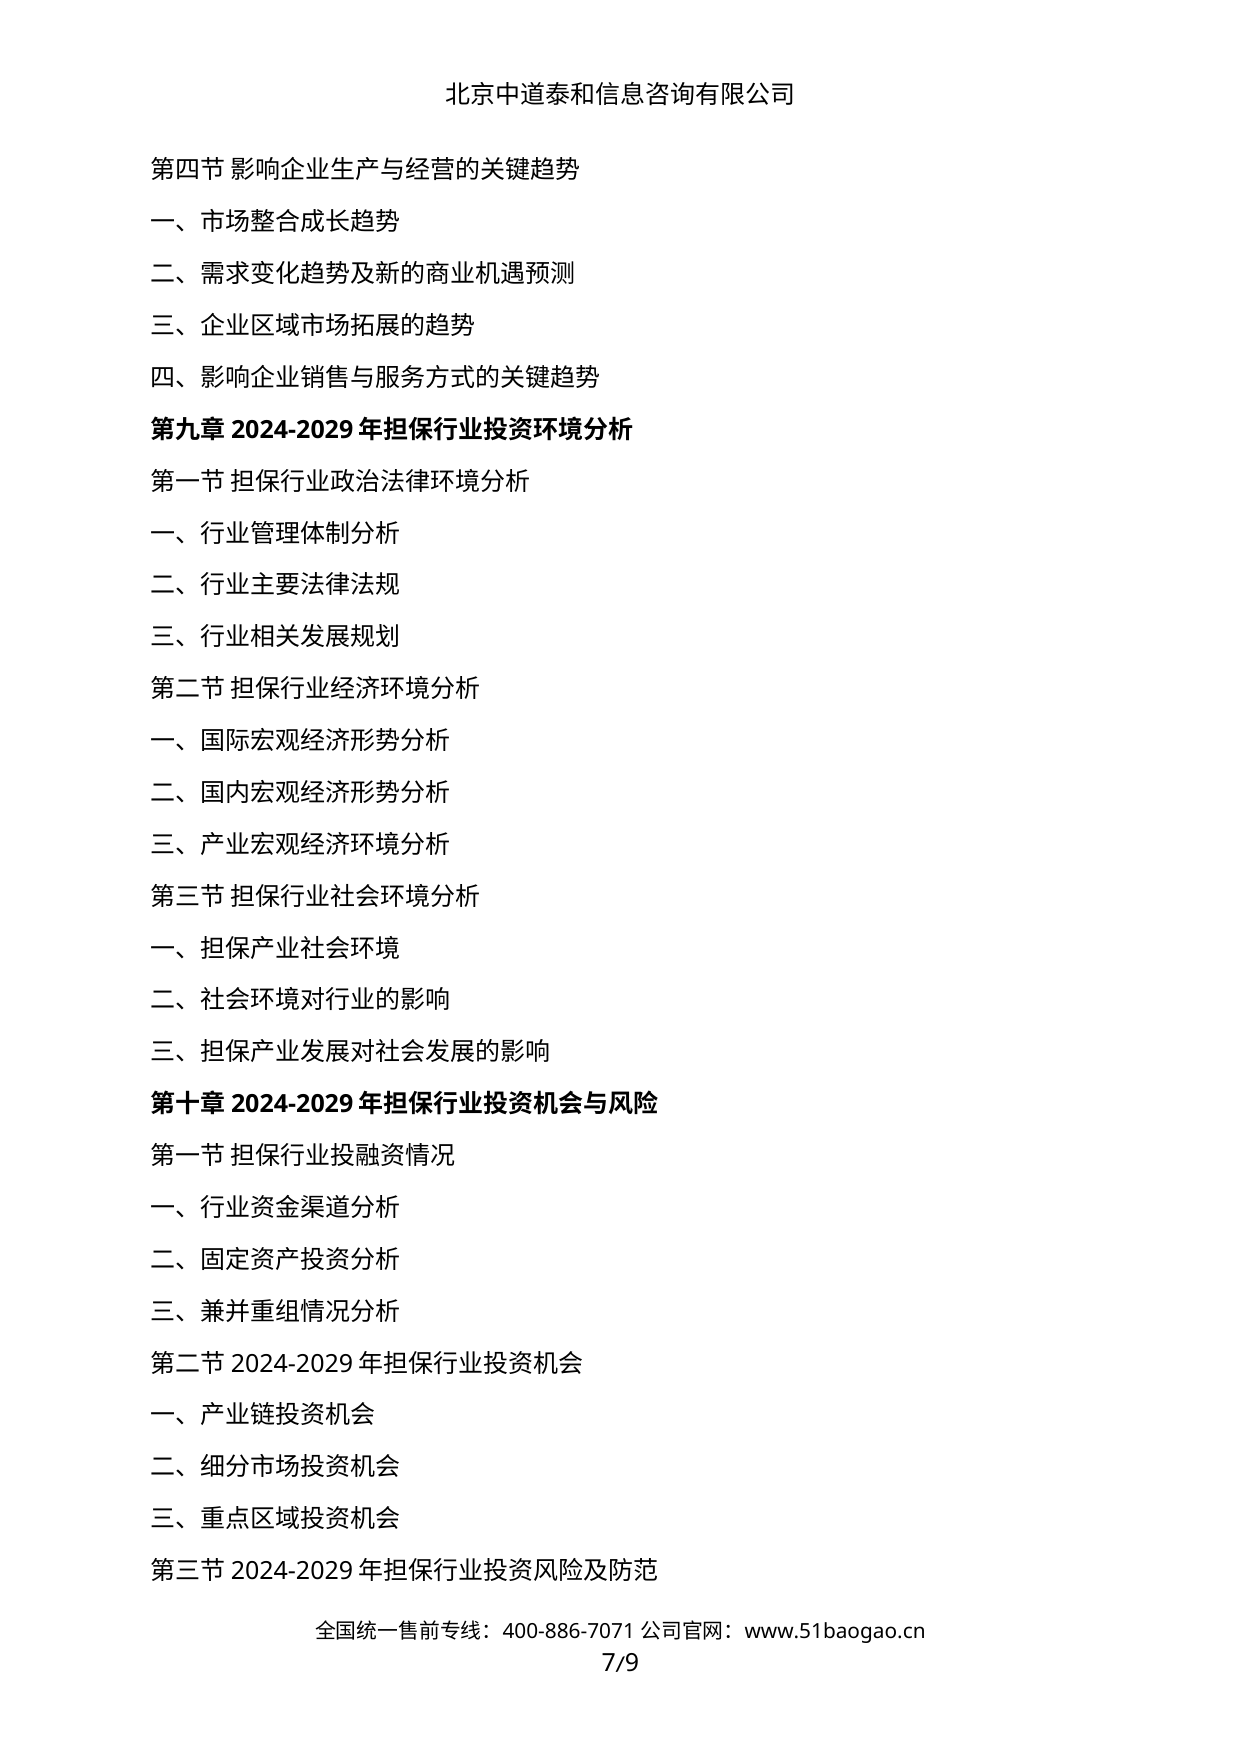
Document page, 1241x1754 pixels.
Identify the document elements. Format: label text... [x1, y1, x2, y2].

text 一、行业资金渠道分析 [150, 1187, 1090, 1224]
text 一、行业管理体制分析 [150, 513, 1090, 549]
text 第四节 影响企业生产与经营的关键趋势 [150, 150, 1090, 186]
text 一、国际宏观经济形势分析 [150, 721, 1090, 757]
text 一、产业链投资机会 [150, 1395, 1090, 1431]
text 三、重点区域投资机会 [150, 1499, 1090, 1535]
text 第二节 担保行业经济环境分析 [150, 669, 1090, 705]
text 一、市场整合成长趋势 [150, 202, 1090, 238]
text 二、国内宏观经济形势分析 [150, 772, 1090, 809]
text 二、固定资产投资分析 [150, 1239, 1090, 1276]
text 二、行业主要法律法规 [150, 565, 1090, 601]
text 第三节 担保行业社会环境分析 [150, 876, 1090, 912]
text 三、企业区域市场拓展的趋势 [150, 306, 1090, 342]
text 二、需求变化趋势及新的商业机遇预测 [150, 254, 1090, 290]
text 第一节 担保行业投融资情况 [150, 1136, 1090, 1172]
text 四、影响企业销售与服务方式的关键趋势 [150, 357, 1090, 394]
text 第三节 2024-2029年担保行业投资风险及防范 [150, 1551, 1090, 1587]
text 三、产业宏观经济环境分析 [150, 824, 1090, 861]
text 第一节 担保行业政治法律环境分析 [150, 461, 1090, 497]
text 三、行业相关发展规划 [150, 617, 1090, 653]
text 一、担保产业社会环境 [150, 928, 1090, 964]
text 第二节 2024-2029年担保行业投资机会 [150, 1343, 1090, 1379]
text 第九章 2024-2029年担保行业投资环境分析 [150, 409, 1090, 446]
text 二、社会环境对行业的影响 [150, 980, 1090, 1016]
text 二、细分市场投资机会 [150, 1447, 1090, 1483]
text 三、兼并重组情况分析 [150, 1291, 1090, 1327]
text 第十章 2024-2029年担保行业投资机会与风险 [150, 1084, 1090, 1120]
text 三、担保产业发展对社会发展的影响 [150, 1032, 1090, 1068]
